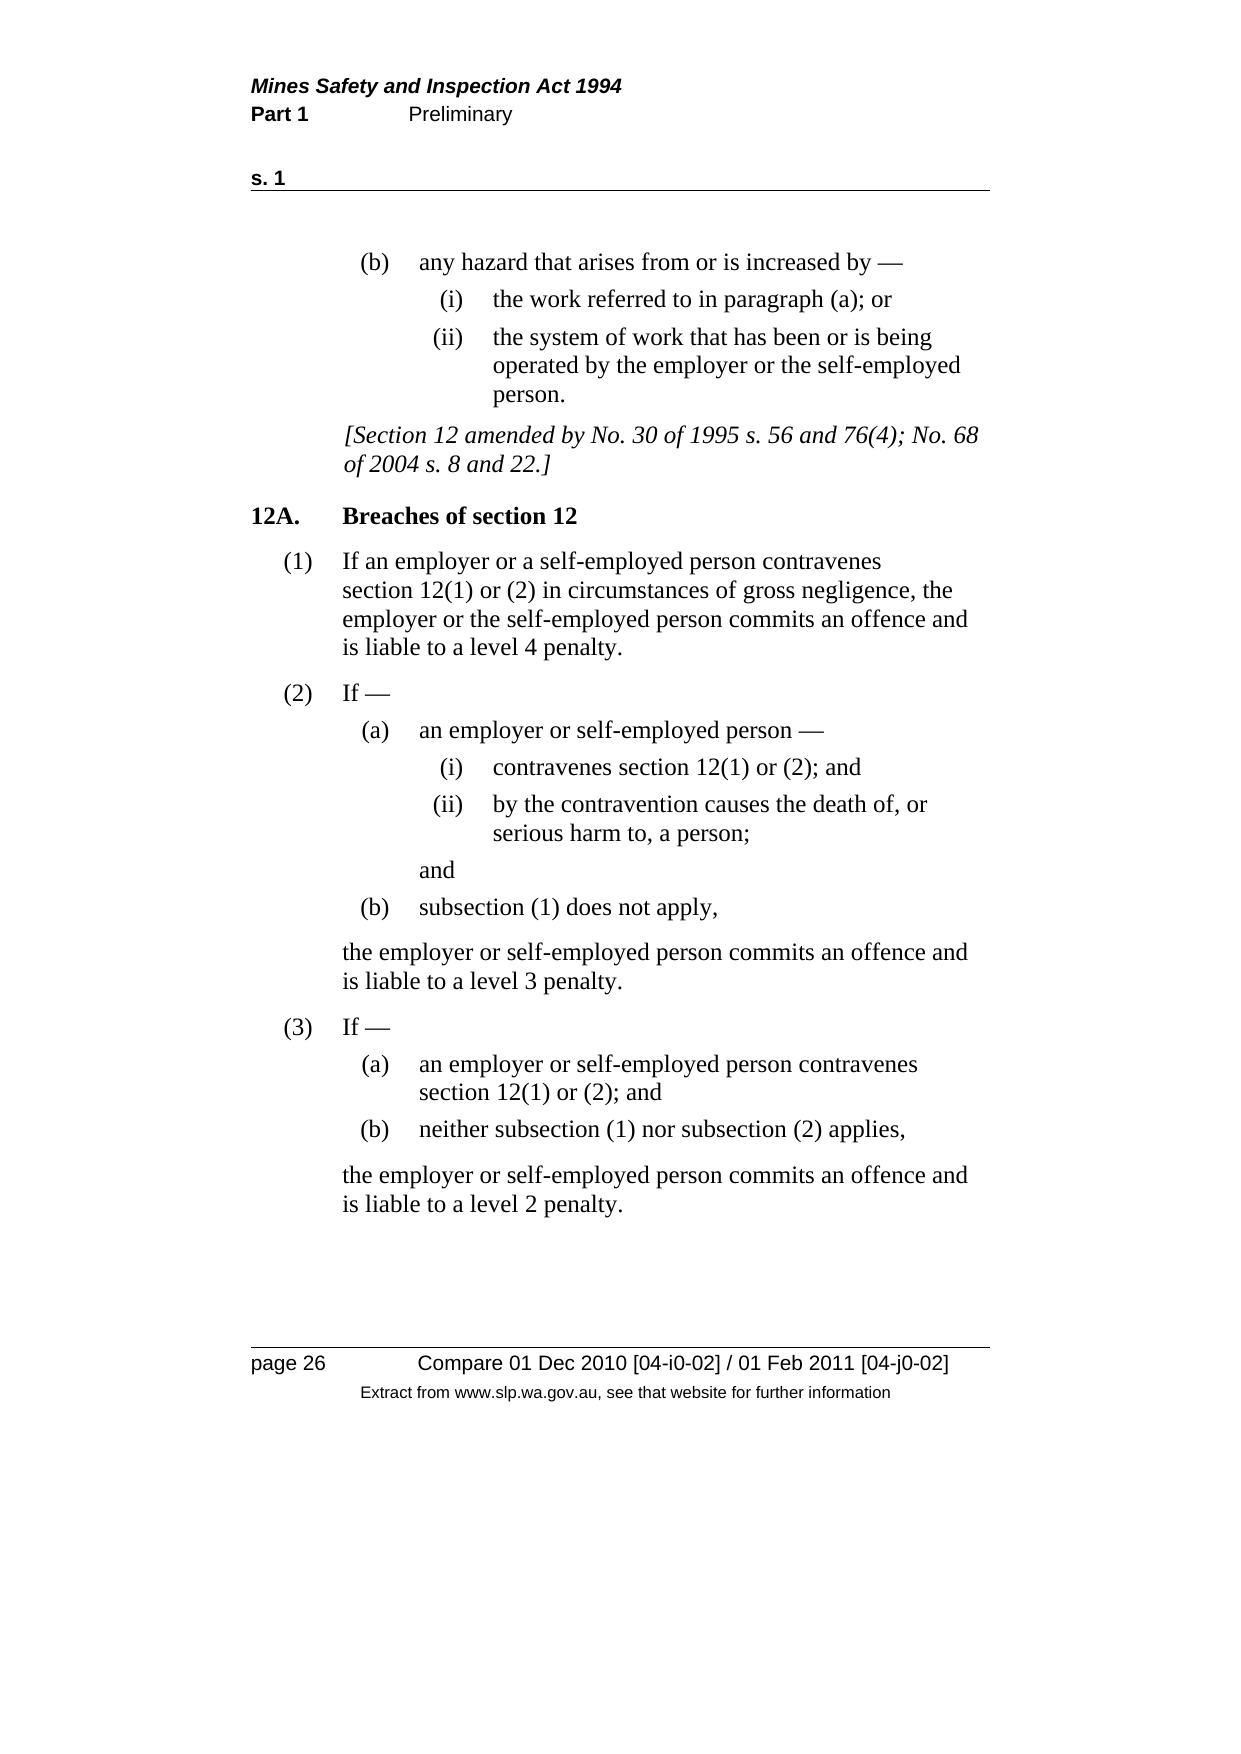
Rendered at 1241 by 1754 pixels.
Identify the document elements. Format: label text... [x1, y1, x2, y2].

text (1) If an employer or a self-employed person contravenes section 12(1) or (2) in circumstances of gross negligence, the employer or the self-employed person commits an offence and is liable to a level 4 penalty. [251, 546, 990, 661]
text (b) neither subsection (1) nor subsection (2) applies, [251, 1114, 990, 1143]
text (3) If — [251, 1012, 990, 1040]
text (a) an employer or self-employed person — [251, 715, 990, 744]
text the employer or self-employed person commits an offence and is liable to a level 3 penalty. [251, 937, 990, 995]
text (a) an employer or self-employed person contravenes section 12(1) or (2); and [251, 1049, 990, 1106]
text the employer or self-employed person commits an offence and is liable to a level 2 penalty. [251, 1160, 990, 1217]
text [Section 12 amended by No. 30 of 1995 s. 56 and 76(4); No. 68 of 2004 s. 8 and 22.] [251, 420, 990, 478]
text and [251, 855, 990, 884]
subtitle 12A. Breaches of section 12 [251, 501, 990, 529]
text (b) any hazard that arises from or is increased by — [251, 247, 990, 276]
text (ii) by the contravention causes the death of, or serious harm to, a person; [251, 789, 990, 847]
text (i) contravenes section 12(1) or (2); and [251, 752, 990, 781]
text (ii) the system of work that has been or is being operated by the employer or the self-employed person. [251, 322, 990, 408]
text (i) the work referred to in paragraph (a); or [251, 284, 990, 313]
text (2) If — [251, 678, 990, 707]
text (b) subsection (1) does not apply, [251, 892, 990, 921]
